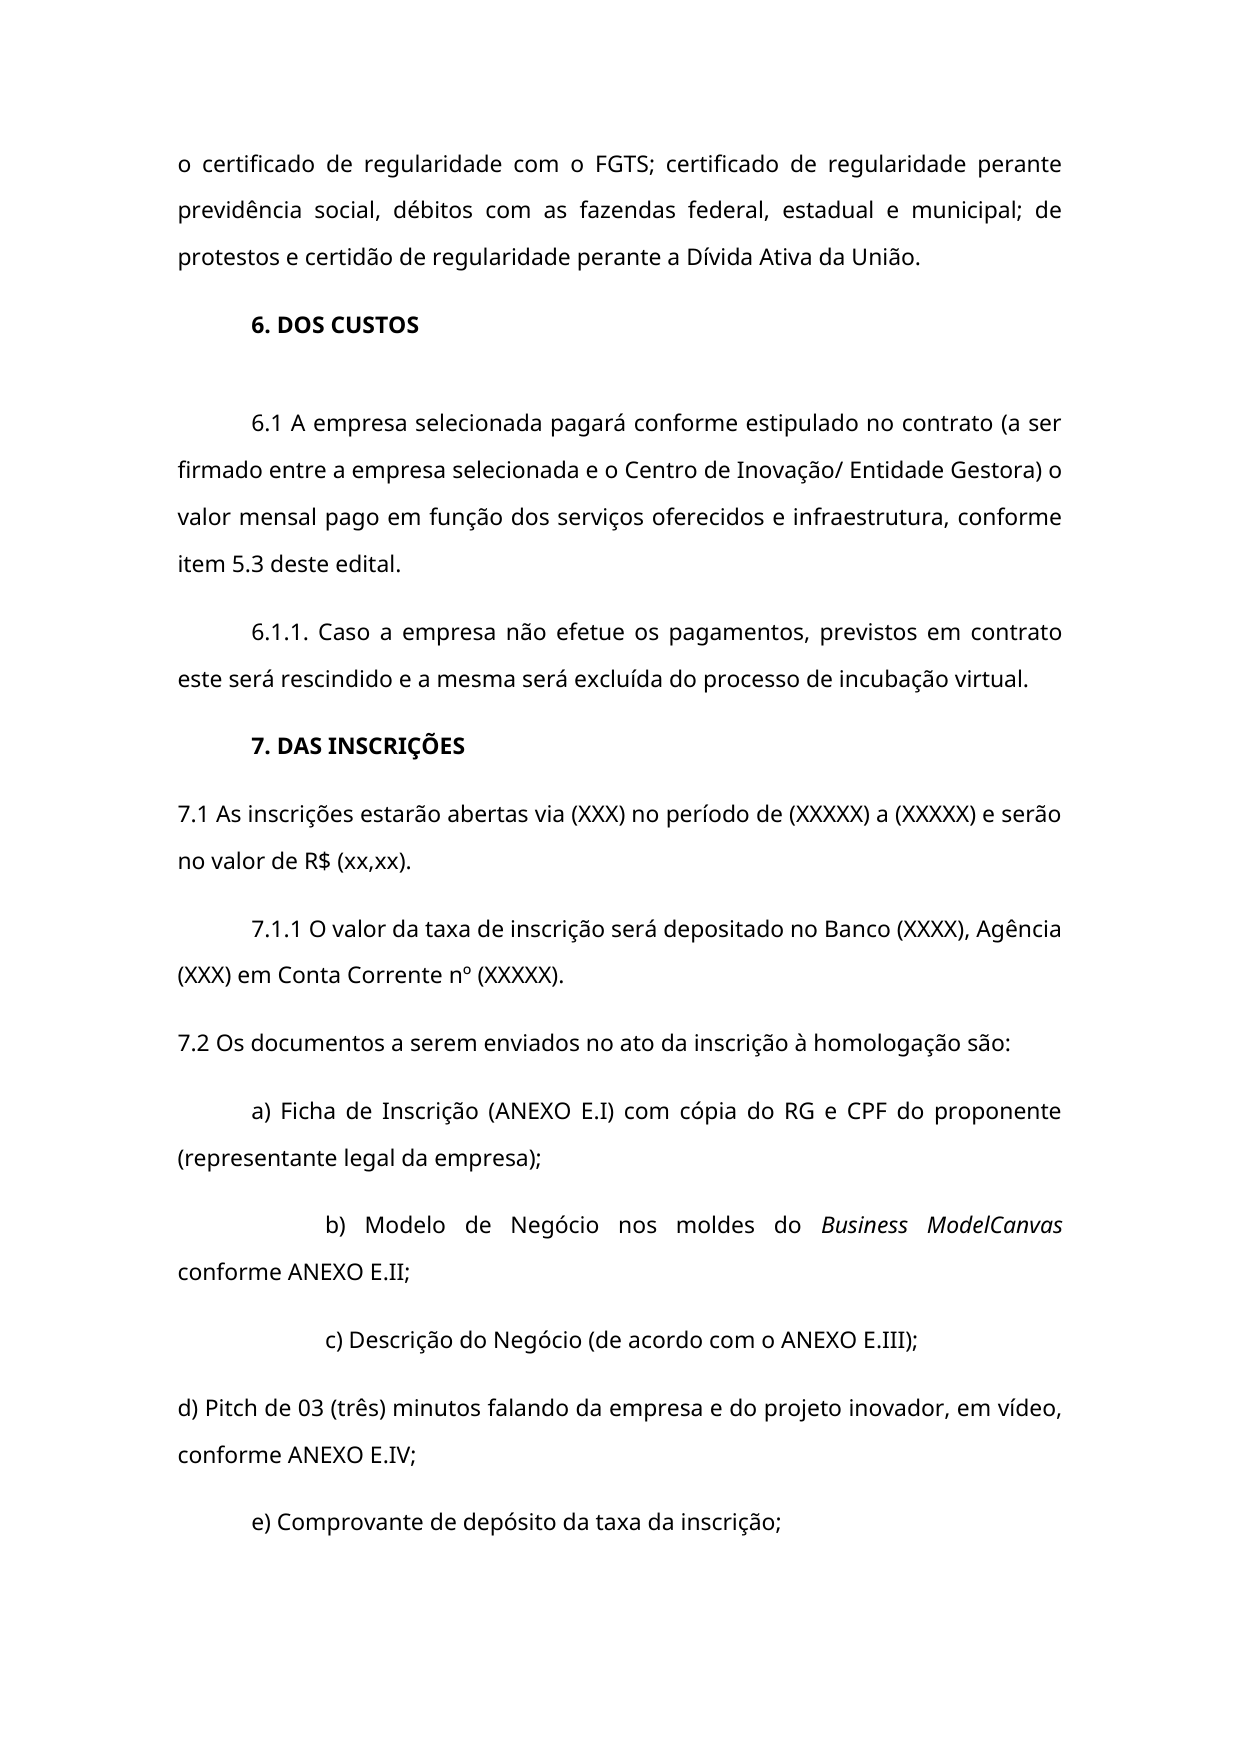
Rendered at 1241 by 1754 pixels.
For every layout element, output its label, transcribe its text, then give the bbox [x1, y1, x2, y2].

text 7. DAS INSCRIÇÕES [177, 730, 1063, 761]
text 7.1 As inscrições estarão abertas via (XXX) no período de (XXXXX) a (XXXXX) e serão no valor de R$ (xx,xx). [177, 798, 1063, 876]
text c) Descrição do Negócio (de acordo com o ANEXO E.III); [177, 1324, 1063, 1355]
text 6.1 A empresa selecionada pagará conforme estipulado no contrato (a ser firmado entre a empresa selecionada e o Centro de Inovação/ Entidade Gestora) o valor mensal pago em função dos serviços oferecidos e infraestrutura, conforme item 5.3 deste edital. [177, 407, 1063, 579]
text b) Modelo de Negócio nos moldes do Business ModelCanvas conforme ANEXO E.II; [177, 1209, 1063, 1287]
text a) Ficha de Inscrição (ANEXO E.I) com cópia do RG e CPF do proponente (representante legal da empresa); [177, 1095, 1063, 1173]
text 7.2 Os documentos a serem enviados no ato da inscrição à homologação são: [177, 1027, 1063, 1058]
text d) Pitch de 03 (três) minutos falando da empresa e do projeto inovador, em vídeo, conforme ANEXO E.IV; [177, 1392, 1063, 1470]
text 7.1.1 O valor da taxa de inscrição será depositado no Banco (XXXX), Agência (XXX) em Conta Corrente nº (XXXXX). [177, 912, 1063, 991]
text 6.1.1. Caso a empresa não efetue os pagamentos, previstos em contrato este será rescindido e a mesma será excluída do processo de incubação virtual. [177, 616, 1063, 694]
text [177, 148, 1063, 273]
text e) Comprovante de depósito da taxa da inscrição; [177, 1506, 1063, 1537]
subtitle 6. DOS CUSTOS [177, 309, 1063, 340]
